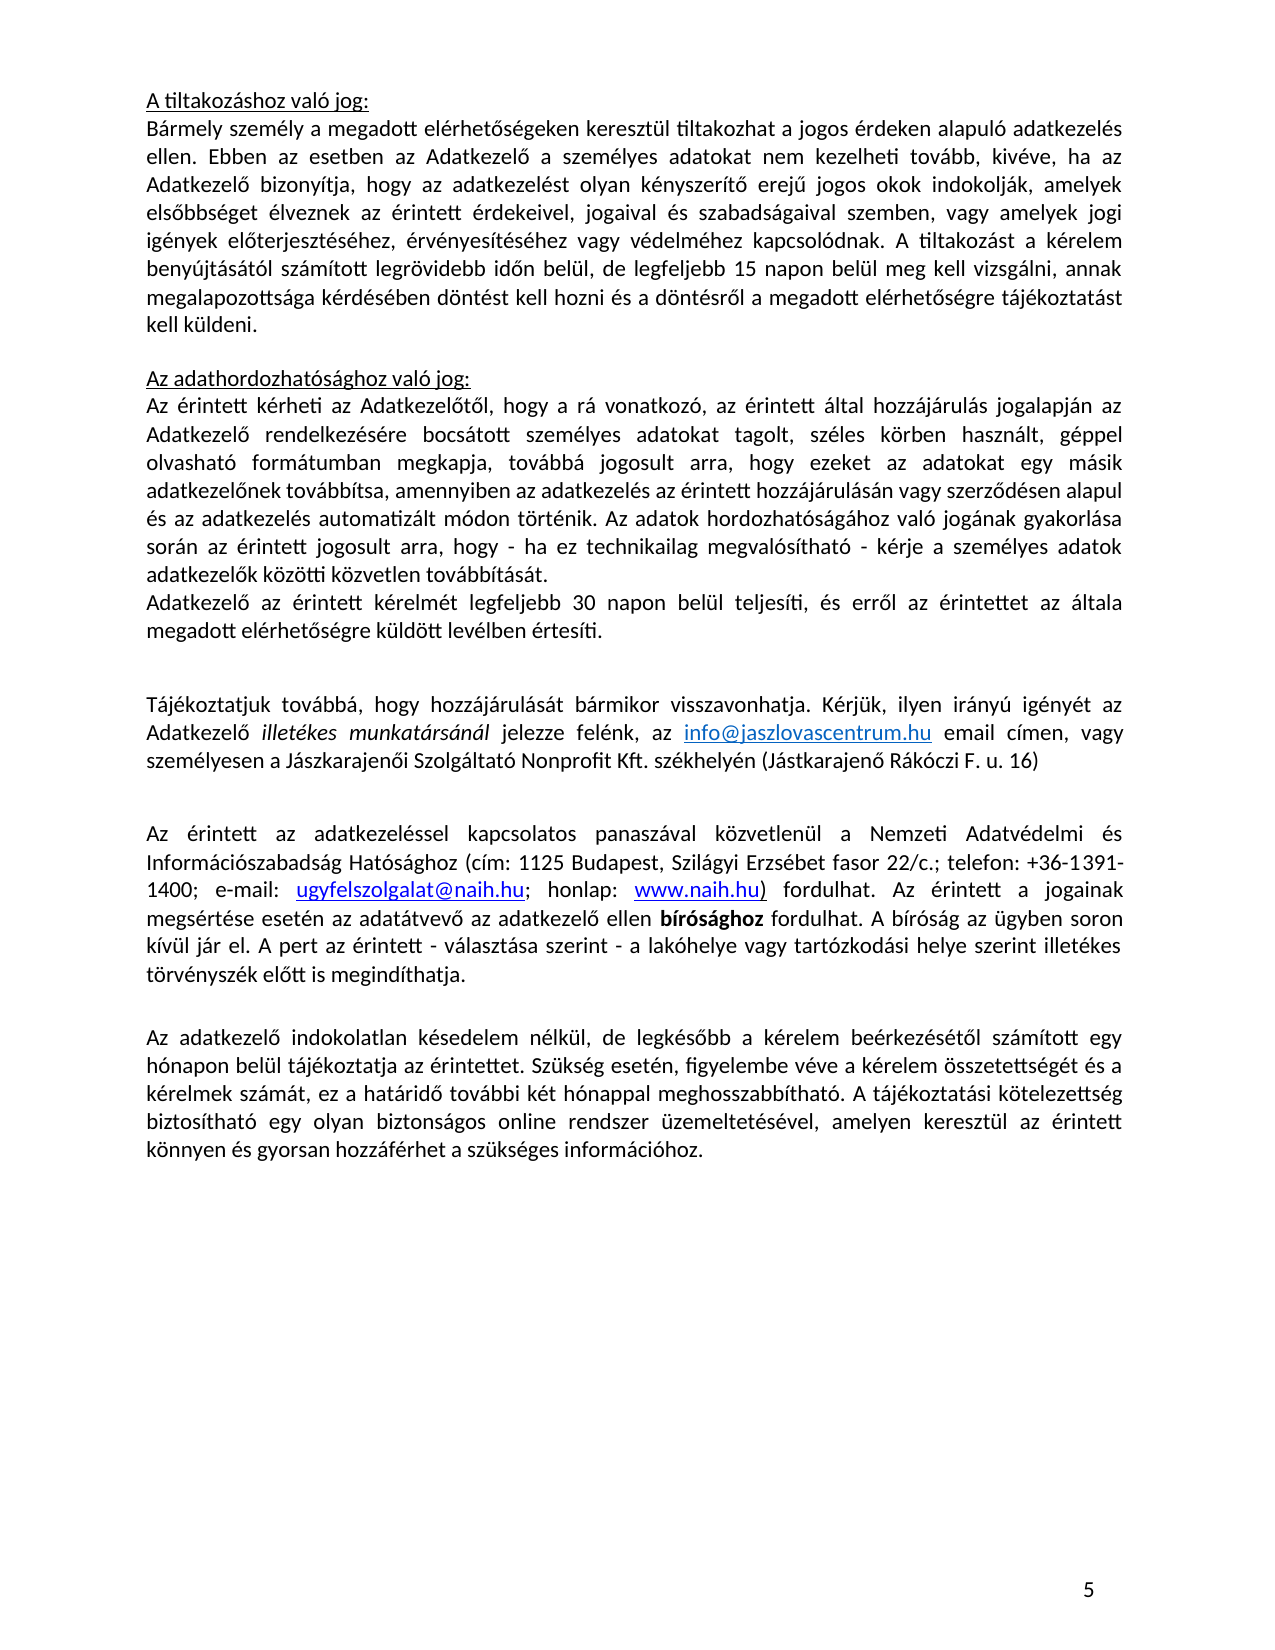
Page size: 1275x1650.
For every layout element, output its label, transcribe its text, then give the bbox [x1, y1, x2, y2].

text Az adatkezelő indokolatlan késedelem nélkül, de legkésőbb a kérelem beérkezésétől számított egy hónapon belül tájékoztatja az érintettet. Szükség esetén, figyelembe véve a kérelem összetettségét és a kérelmek számát, ez a határidő további két hónappal meghosszabbítható. A tájékoztatási kötelezettség biztosítható egy olyan biztonságos online rendszer üzemeltetésével, amelyen keresztül az érintett könnyen és gyorsan hozzáférhet a szükséges információhoz. [146, 1023, 1124, 1163]
text Az adathordozhatósághoz való jog: [119, 364, 1124, 392]
text Bármely személy a megadott elérhetőségeken keresztül tiltakozhat a jogos érdeken alapuló adatkezelés ellen. Ebben az esetben az Adatkezelő a személyes adatokat nem kezelheti tovább, kivéve, ha az Adatkezelő bizonyítja, hogy az adatkezelést olyan kényszerítő erejű jogos okok indokolják, amelyek elsőbbséget élveznek az érintett érdekeivel, jogaival és szabadságaival szemben, vagy amelyek jogi igények előterjesztéséhez, érvényesítéséhez vagy védelméhez kapcsolódnak. A tiltakozást a kérelem benyújtásától számított legrövidebb időn belül, de legfeljebb 15 napon belül meg kell vizsgálni, annak megalapozottsága kérdésében döntést kell hozni és a döntésről a megadott elérhetőségre tájékoztatást kell küldeni. [146, 114, 1124, 339]
text Tájékoztatjuk továbbá, hogy hozzájárulását bármikor visszavonhatja. Kérjük, ilyen irányú igényét az Adatkezelő illetékes munkatársánál jelezze felénk, az info@jaszlovascentrum.hu email címen, vagy személyesen a Jászkarajenői Szolgáltató Nonprofit Kft. székhelyén (Jástkarajenő Rákóczi F. u. 16) [146, 690, 1124, 774]
text Az érintett kérheti az Adatkezelőtől, hogy a rá vonatkozó, az érintett által hozzájárulás jogalapján az Adatkezelő rendelkezésére bocsátott személyes adatokat tagolt, széles körben használt, géppel olvasható formátumban megkapja, továbbá jogosult arra, hogy ezeket az adatokat egy másik adatkezelőnek továbbítsa, amennyiben az adatkezelés az érintett hozzájárulásán vagy szerződésen alapul és az adatkezelés automatizált módon történik. Az adatok hordozhatóságához való jogának gyakorlása során az érintett jogosult arra, hogy - ha ez technikailag megvalósítható - kérje a személyes adatok adatkezelők közötti közvetlen továbbítását. [146, 392, 1124, 588]
text A tiltakozáshoz való jog: [119, 86, 1124, 114]
text Adatkezelő az érintett kérelmét legfeljebb 30 napon belül teljesíti, és erről az érintettet az általa megadott elérhetőségre küldött levélben értesíti. [146, 588, 1124, 644]
text Az érintett az adatkezeléssel kapcsolatos panaszával közvetlenül a Nemzeti Adatvédelmi és Információszabadság Hatósághoz (cím: 1125 Budapest, Szilágyi Erzsébet fasor 22/c.; telefon: +36-1391-1400; e-mail: ugyfelszolgalat@naih.hu; honlap: www.naih.hu) fordulhat. Az érintett a jogainak megsértése esetén az adatátvevő az adatkezelő ellen bírósághoz fordulhat. A bíróság az ügyben soron kívül jár el. A pert az érintett - választása szerint - a lakóhelye vagy tartózkodási helye szerint illetékes törvényszék előtt is megindíthatja. [146, 819, 1124, 988]
